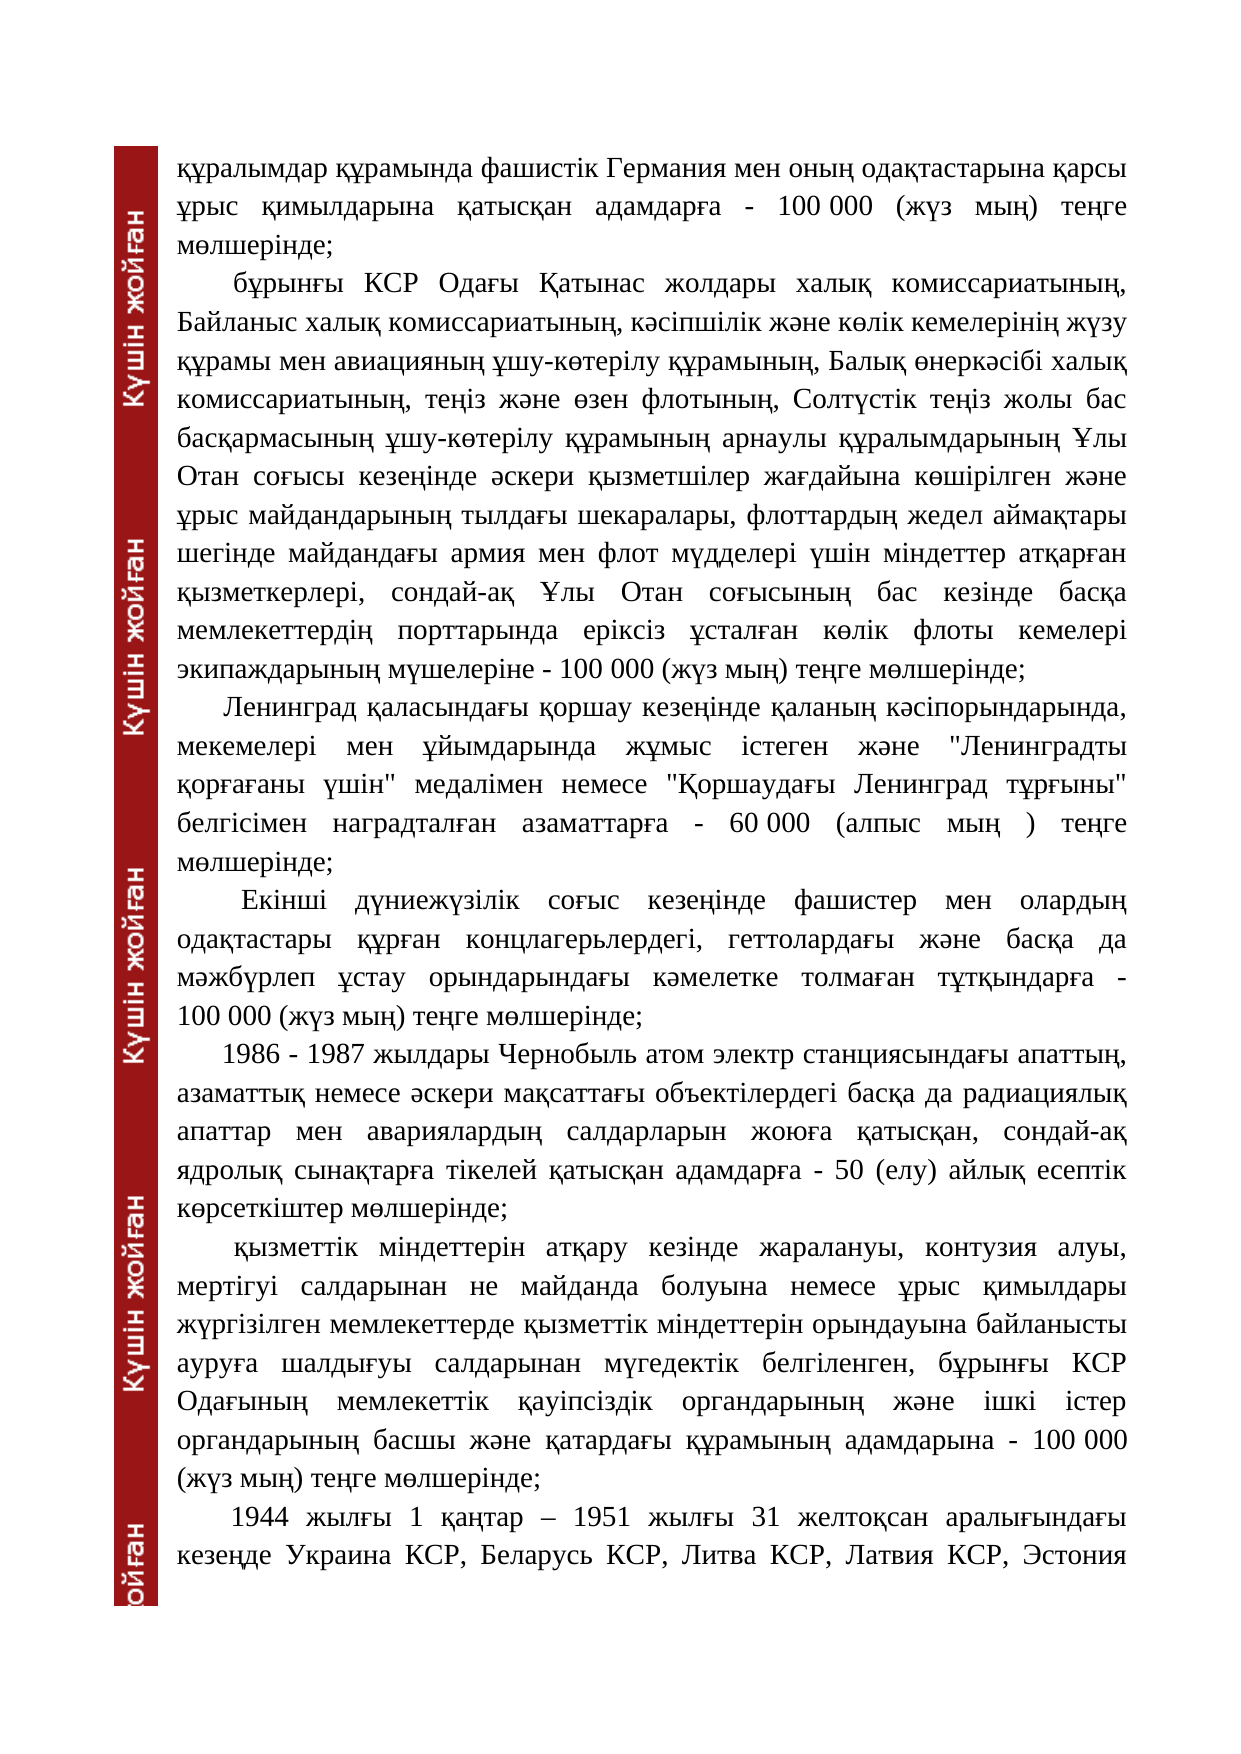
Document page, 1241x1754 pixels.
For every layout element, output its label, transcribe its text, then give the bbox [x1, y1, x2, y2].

picture [114, 1031, 158, 1036]
picture [114, 684, 158, 689]
picture [114, 261, 158, 266]
text Екiншi дүниежүзiлiк соғыс кезеңiнде фашистер мен олардың одақтастары құрған концлагерьлердегі, геттолардағы және басқа да мәжбүрлеп ұстау орындарындағы кәмелетке толмаған тұтқындарға - 100 000 (жүз мың) теңге мөлшерінде; [112, 882, 1128, 1031]
text Ленинград қаласындағы қоршау кезеңінде қаланың кәсiпорындарында, мекемелерi мен ұйымдарында жұмыс iстеген және "Ленинградты қорғағаны үшiн" медалiмен немесе "Қоршаудағы Ленинград тұрғыны" белгiсiмен наградталған азаматтарға - 60 000 (алпыс мың ) теңге мөлшерінде; [112, 689, 1128, 877]
text 1986 - 1987 жылдары Чернобыль атом электр станциясындағы апаттың, азаматтық немесе әскери мақсаттағы объектiлердегi басқа да радиациялық апаттар мен авариялардың салдарларын жоюға қатысқан, сондай-ақ ядролық сынақтарға тiкелей қатысқан адамдарға - 50 (елу) айлық есептік көрсеткіштер мөлшерінде; [112, 1036, 1128, 1224]
text қызметтік мiндеттерiн атқару кезiнде жаралануы, контузия алуы, мертігуі салдарынан не майданда болуына немесе ұрыс қимылдары жүргiзiлген мемлекеттерде қызметтік мiндеттерiн орындауына байланысты ауруға шалдығуы салдарынан мүгедектік белгіленген, бұрынғы КСР Одағының мемлекеттік қауіпсіздік органдарының және ішкі істер органдарының басшы және қатардағы құрамының адамдарына - 100 000 (жүз мың) теңге мөлшерінде; [112, 1229, 1128, 1494]
picture [114, 1571, 158, 1606]
text бұрынғы КСР Одағы Қатынас жолдары халық комиссариатының, Байланыс халық комиссариатының, кәсiпшiлiк және көлiк кемелерiнiң жүзу құрамы мен авиацияның ұшу-көтерілу құрамының, Балық өнеркәсiбi халық комиссариатының, теңiз және өзен флотының, Солтүстiк теңiз жолы бас басқармасының ұшу-көтерілу құрамының арнаулы құралымдарының Ұлы Отан соғысы кезеңінде әскери қызметшiлер жағдайына көшiрiлген және ұрыс майдандарының тылдағы шекаралары, флоттардың жедел аймақтары шегiнде майдандағы армия мен флот мүдделерi үшін мiндеттер атқарған қызметкерлерi, сондай-ақ Ұлы Отан соғысының бас кезiнде басқа мемлекеттердiң порттарында еріксіз ұсталған көлiк флоты кемелерi экипаждарының мүшелерiне - 100 000 (жүз мың) теңге мөлшерінде; [112, 266, 1128, 684]
picture [114, 877, 158, 882]
picture [114, 1224, 158, 1229]
picture [114, 146, 158, 150]
picture [114, 1494, 158, 1499]
